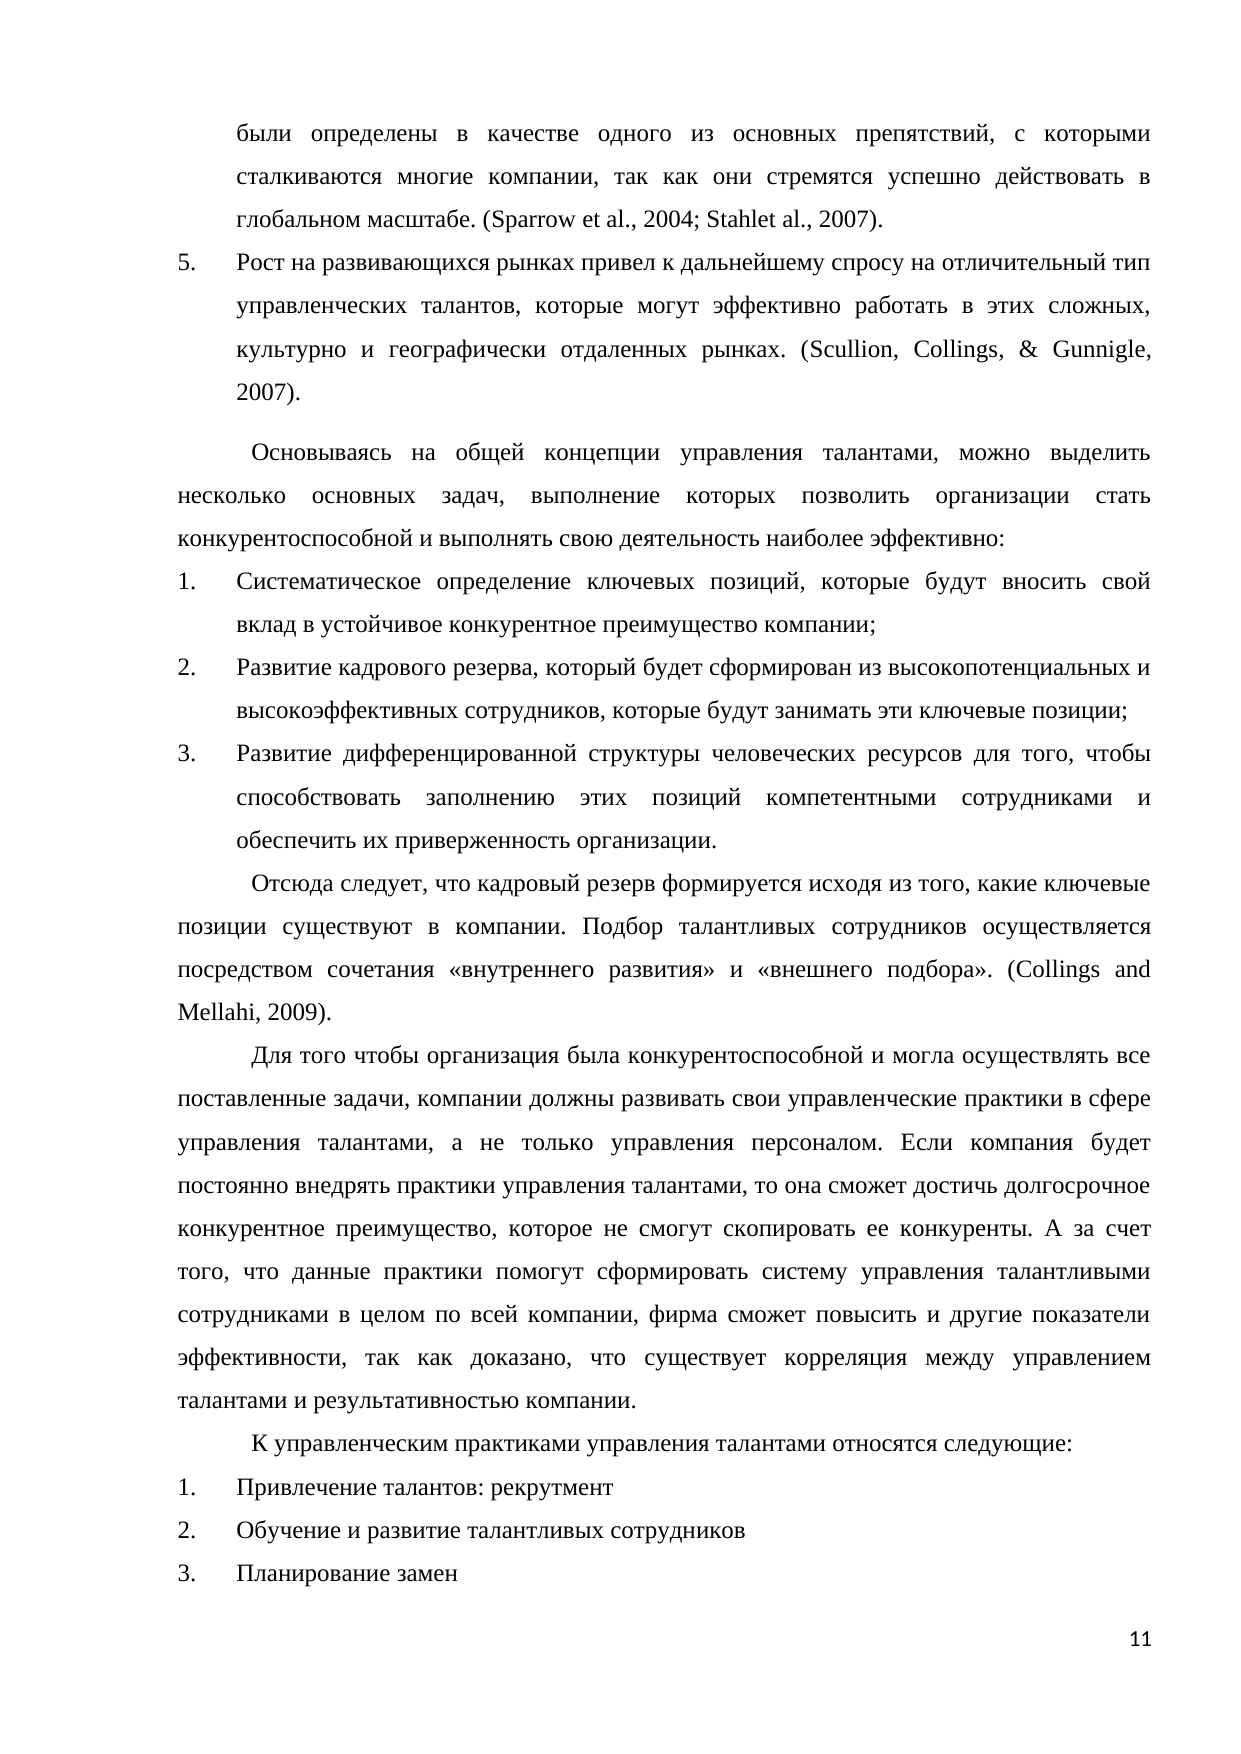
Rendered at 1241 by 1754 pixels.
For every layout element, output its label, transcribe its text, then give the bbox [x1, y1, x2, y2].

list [177, 118, 1152, 233]
list Развитие кадрового резерва, который будет сформирован из высокопотенциальных и высокоэффективных сотрудников, которые будут занимать эти ключевые позиции; [177, 652, 1152, 724]
text К управленческим практиками управления талантами относятся следующие: [177, 1428, 1152, 1457]
text Отсюда следует, что кадровый резерв формируется исходя из того, какие ключевые позиции существуют в компании. Подбор талантливых сотрудников осуществляется посредством сочетания «внутреннего развития» и «внешнего подбора». (Collings and Mellahi, 2009). [177, 868, 1152, 1026]
list Развитие дифференцированной структуры человеческих ресурсов для того, чтобы способствовать заполнению этих позиций компетентными сотрудниками и обеспечить их приверженность организации. [177, 738, 1152, 853]
list Привлечение талантов: рекрутмент [177, 1472, 1152, 1500]
list Рост на развивающихся рынках привел к дальнейшему спросу на отличительный тип управленческих талантов, которые могут эффективно работать в этих сложных, культурно и географически отдаленных рынках. (Scullion, Collings, & Gunnigle, 2007). [177, 247, 1152, 406]
list Обучение и развитие талантливых сотрудников [177, 1515, 1152, 1543]
text Для того чтобы организация была конкурентоспособной и могла осуществлять все поставленные задачи, компании должны развивать свои управленческие практики в сфере управления талантами, а не только управления персоналом. Если компания будет постоянно внедрять практики управления талантами, то она сможет достичь долгосрочное конкурентное преимущество, которое не смогут скопировать ее конкуренты. А за счет того, что данные практики помогут сформировать систему управления талантливыми сотрудниками в целом по всей компании, фирма сможет повысить и другие показатели эффективности, так как доказано, что существует корреляция между управлением талантами и результативностью компании. [177, 1040, 1152, 1414]
text Основываясь на общей концепции управления талантами, можно выделить несколько основных задач, выполнение которых позволить организации стать конкурентоспособной и выполнять свою деятельность наиболее эффективно: [177, 437, 1152, 552]
list Планирование замен [177, 1558, 1152, 1587]
list Систематическое определение ключевых позиций, которые будут вносить свой вклад в устойчивое конкурентное преимущество компании; [177, 566, 1152, 638]
